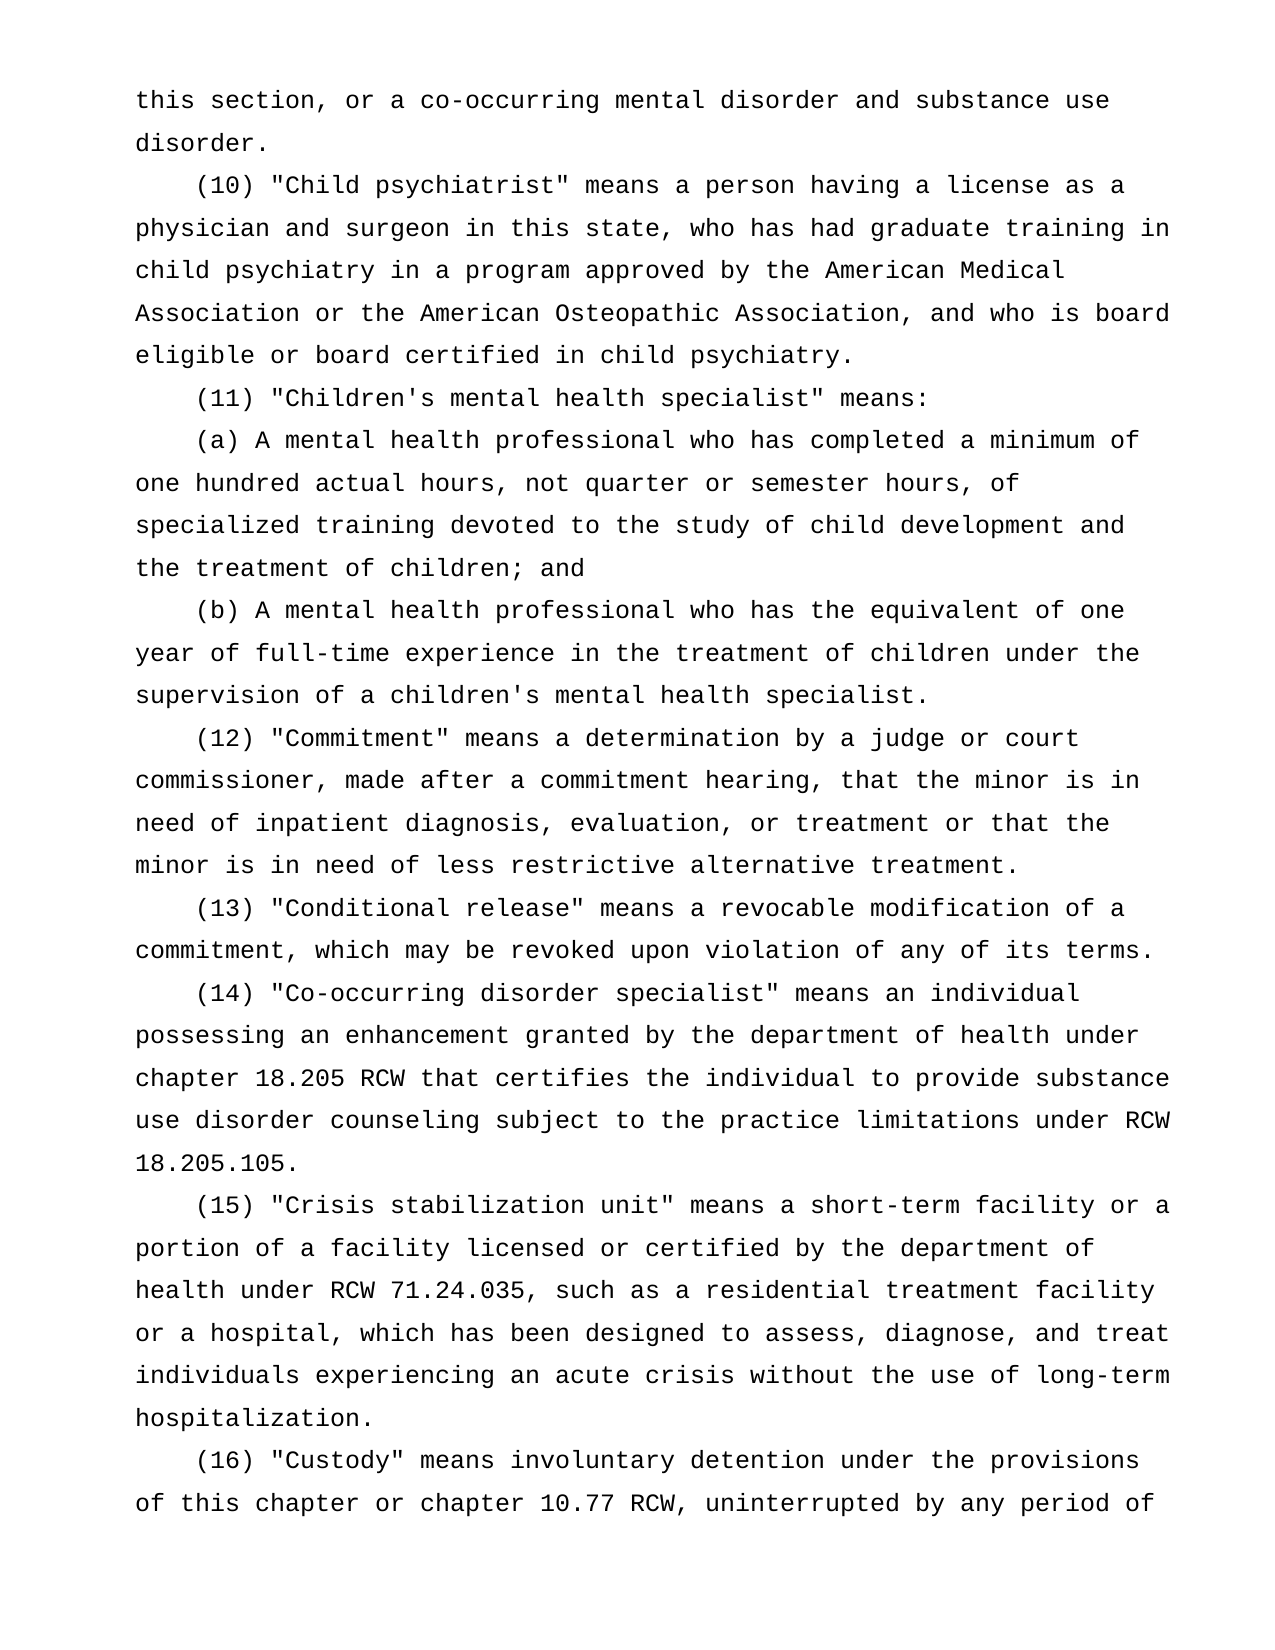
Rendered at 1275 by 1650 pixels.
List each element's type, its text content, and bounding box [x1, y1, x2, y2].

text (13) "Conditional release" means a revocable modification of a commitment, which may be revoked upon violation of any of its terms. [135, 882, 1170, 967]
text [135, 75, 1170, 160]
text (11) "Children's mental health specialist" means: [135, 372, 1170, 415]
text (10) "Child psychiatrist" means a person having a license as a physician and surgeon in this state, who has had graduate training in child psychiatry in a program approved by the American Medical Association or the American Osteopathic Association, and who is board eligible or board certified in child psychiatry. [135, 160, 1170, 372]
text (b) A mental health professional who has the equivalent of one year of full-time experience in the treatment of children under the supervision of a children's mental health specialist. [135, 585, 1170, 712]
text (12) "Commitment" means a determination by a judge or court commissioner, made after a commitment hearing, that the minor is in need of inpatient diagnosis, evaluation, or treatment or that the minor is in need of less restrictive alternative treatment. [135, 712, 1170, 882]
text (14) "Co-occurring disorder specialist" means an individual possessing an enhancement granted by the department of health under chapter 18.205 RCW that certifies the individual to provide substance use disorder counseling subject to the practice limitations under RCW 18.205.105. [135, 967, 1170, 1180]
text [135, 1435, 1170, 1520]
text (a) A mental health professional who has completed a minimum of one hundred actual hours, not quarter or semester hours, of specialized training devoted to the study of child development and the treatment of children; and [135, 415, 1170, 585]
text (15) "Crisis stabilization unit" means a short-term facility or a portion of a facility licensed or certified by the department of health under RCW 71.24.035, such as a residential treatment facility or a hospital, which has been designed to assess, diagnose, and treat individuals experiencing an acute crisis without the use of long-term hospitalization. [135, 1180, 1170, 1435]
